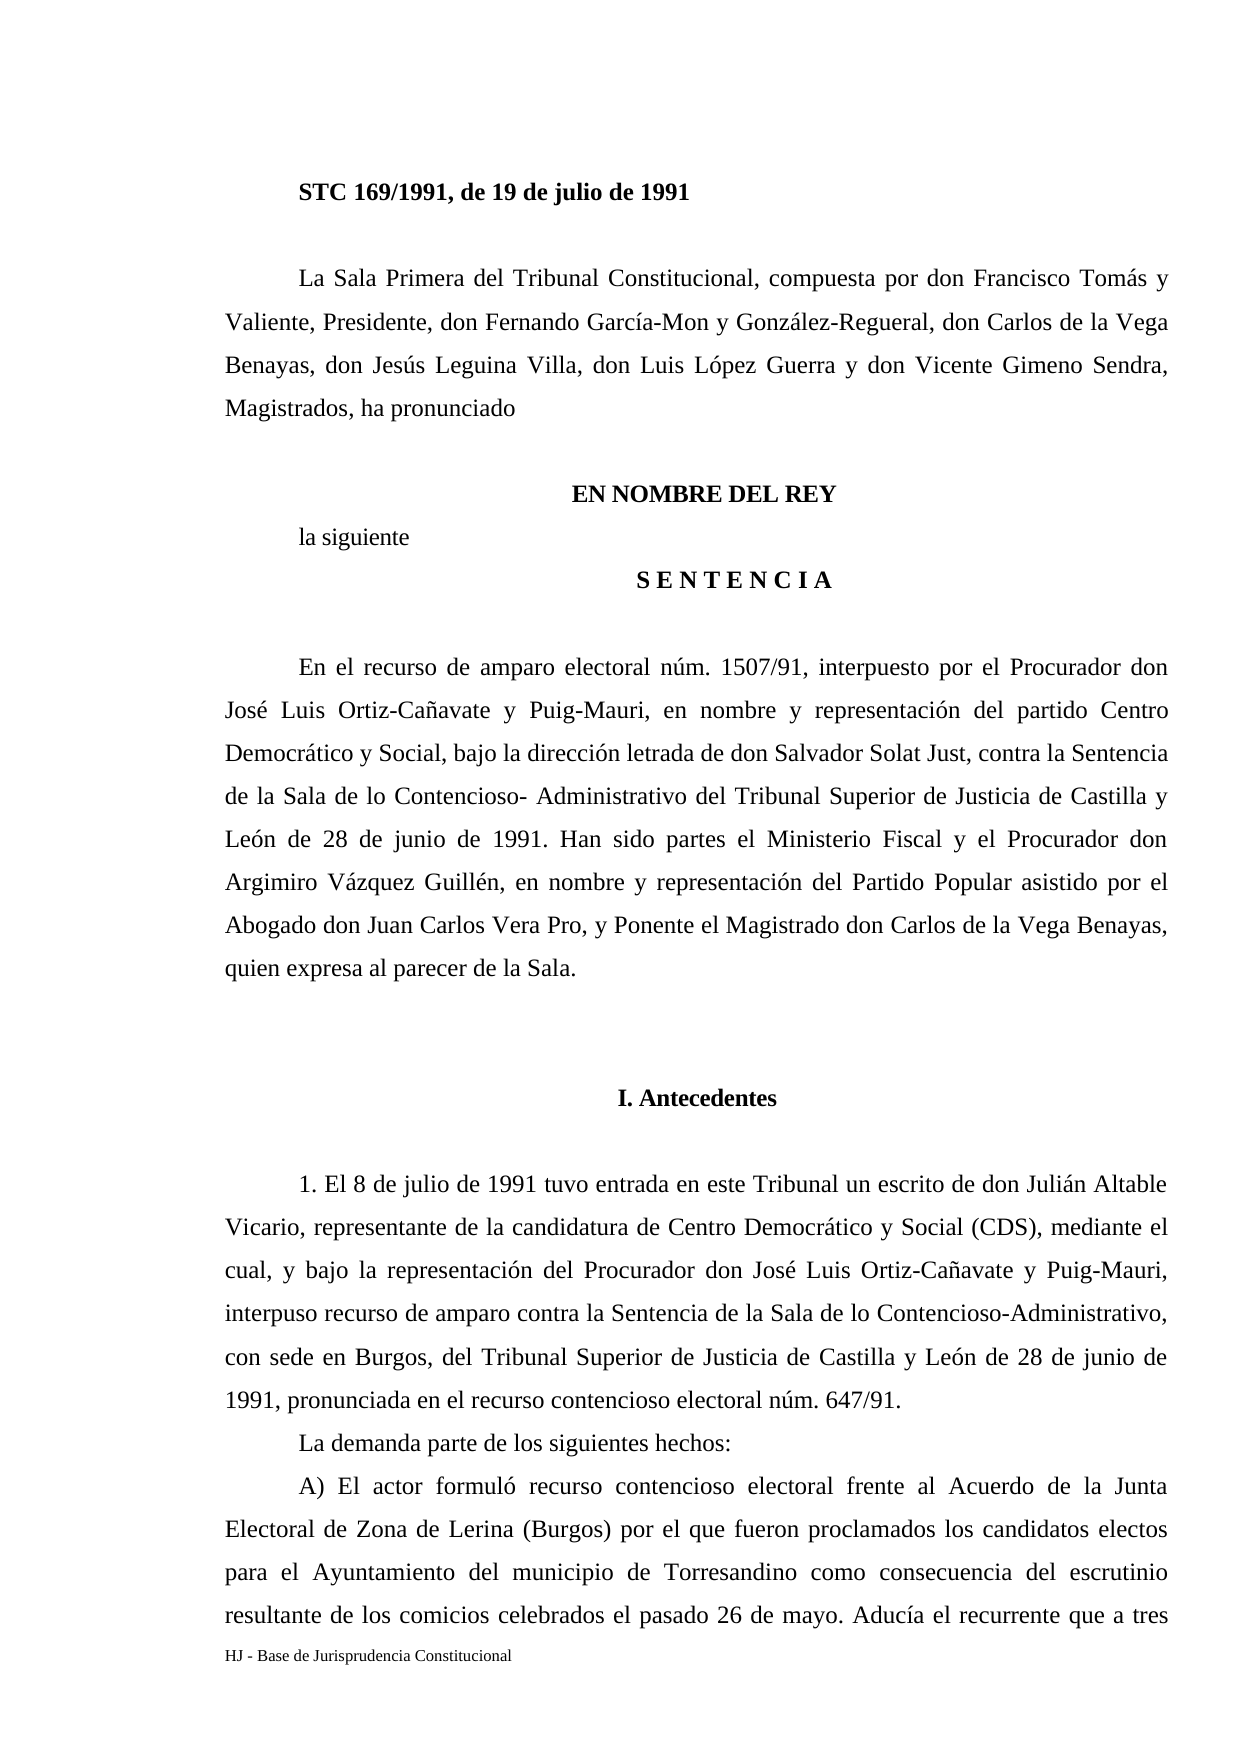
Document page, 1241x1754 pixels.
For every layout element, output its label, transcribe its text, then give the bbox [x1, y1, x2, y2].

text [224, 1471, 1169, 1629]
text S E N T E N C I A [224, 565, 1169, 594]
text STC 169/1991, de 19 de julio de 1991 [224, 177, 1169, 206]
text I. Antecedentes [224, 1083, 1169, 1112]
text La Sala Primera del Tribunal Constitucional, compuesta por don Francisco Tomás y Valiente, Presidente, don Fernando García-Mon y González-Regueral, don Carlos de la Vega Benayas, don Jesús Leguina Villa, don Luis López Guerra y don Vicente Gimeno Sendra, Magistrados, ha pronunciado [224, 263, 1169, 422]
text EN NOMBRE DEL REY [224, 479, 1110, 508]
text En el recurso de amparo electoral núm. 1507/91, interpuesto por el Procurador don José Luis Ortiz-Cañavate y Puig-Mauri, en nombre y representación del partido Centro Democrático y Social, bajo la dirección letrada de don Salvador Solat Just, contra la Sentencia de la Sala de lo Contencioso- Administrativo del Tribunal Superior de Justicia de Castilla y León de 28 de junio de 1991. Han sido partes el Ministerio Fiscal y el Procurador don Argimiro Vázquez Guillén, en nombre y representación del Partido Popular asistido por el Abogado don Juan Carlos Vera Pro, y Ponente el Magistrado don Carlos de la Vega Benayas, quien expresa al parecer de la Sala. [224, 652, 1169, 982]
text la siguiente [224, 522, 1110, 551]
text La demanda parte de los siguientes hechos: [224, 1428, 1169, 1457]
text 1. El 8 de julio de 1991 tuvo entrada en este Tribunal un escrito de don Julián Altable Vicario, representante de la candidatura de Centro Democrático y Social (CDS), mediante el cual, y bajo la representación del Procurador don José Luis Ortiz-Cañavate y Puig-Mauri, interpuso recurso de amparo contra la Sentencia de la Sala de lo Contencioso-Administrativo, con sede en Burgos, del Tribunal Superior de Justicia de Castilla y León de 28 de junio de 1991, pronunciada en el recurso contencioso electoral núm. 647/91. [224, 1169, 1169, 1413]
